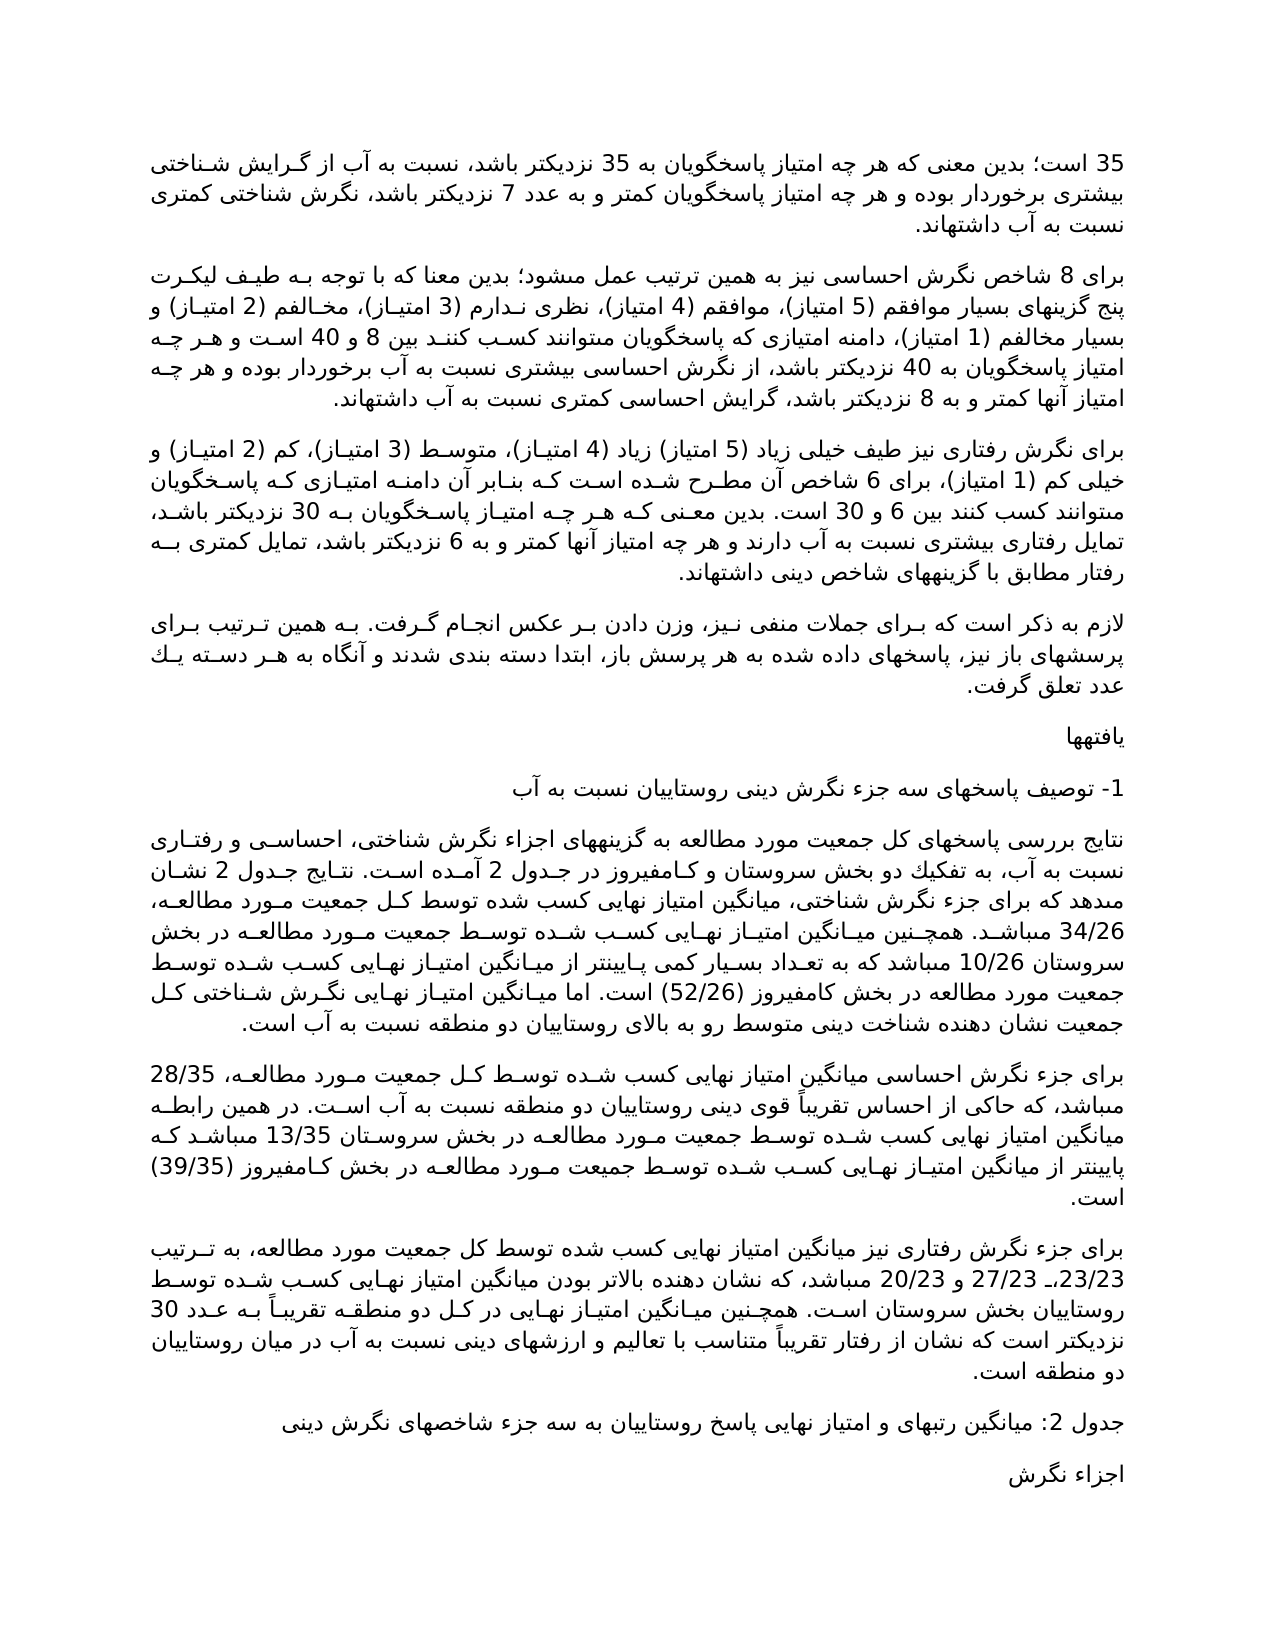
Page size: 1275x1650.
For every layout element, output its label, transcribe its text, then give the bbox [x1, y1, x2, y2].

text يافته‏ها [150, 723, 1125, 750]
text لازم به ذكر است كه براى جملات منفى نيز، وزن دادن بر عكس انجام گرفت. به همين ترتيب براى پرسشهاى باز نيز، پاسخهاى داده شده به هر پرسش باز، ابتدا دسته بندى شدند و آنگاه به هر دسته يك عدد تعلق گرفت. [150, 611, 1125, 698]
text براى جزء نگرش احساسى ميانگين امتياز نهايى كسب شده توسط كل جمعيت مورد مطالعه، 28/35 مى‏باشد، كه حاكى از احساس تقريباً قوى دينى روستاييان دو منطقه نسبت به آب است. در همين رابطه ميانگين امتياز نهايى كسب شده توسط جمعيت مورد مطالعه در بخش سروستان 13/35 مى‏باشد كه پايين‏تر از ميانگين امتياز نهايى كسب شده توسط جميعت مورد مطالعه در بخش كامفيروز (39/35) است. [150, 1061, 1125, 1211]
text اجزاء نگرش‏ [150, 1461, 1125, 1487]
text نتايج بررسى پاسخهاى كل جمعيت مورد مطالعه به گزينه‏هاى اجزاء نگرش شناختى، احساسى و رفتارى نسبت به آب، به تفكيك دو بخش سروستان و كامفيروز در جدول 2 آمده است. نتايج جدول 2 نشان مى‏دهد كه براى جزء نگرش شناختى، ميانگين امتياز نهايى كسب شده توسط كل جمعيت مورد مطالعه، 34/26 مى‏باشد. همچنين ميانگين امتياز نهايى كسب شده توسط جمعيت مورد مطالعه در بخش سروستان 10/26 مى‏باشد كه به تعداد بسيار كمى پايين‏تر از ميانگين امتياز نهايى كسب شده توسط جمعيت مورد مطالعه در بخش كامفيروز (52/26) است. اما ميانگين امتياز نهايى نگرش شناختى كل جمعيت نشان دهنده شناخت دينى متوسط رو به بالاى روستاييان دو منطقه نسبت به آب است. [150, 826, 1125, 1037]
text براى جزء نگرش رفتارى نيز ميانگين امتياز نهايى كسب شده توسط كل جمعيت مورد مطالعه، به ترتيب 23/23، 27/23 و 20/23 مى‏باشد، كه نشان دهنده بالاتر بودن ميانگين امتياز نهايى كسب شده توسط روستاييان بخش سروستان است. همچنين ميانگين امتياز نهايى در كل دو منطقه تقريباً به عدد 30 نزديك‏تر است كه نشان از رفتار تقريباً متناسب با تعاليم و ارزشهاى دينى نسبت به آب در ميان روستاييان دو منطقه است. [150, 1235, 1125, 1384]
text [150, 150, 1125, 238]
text براى نگرش رفتارى نيز طيف خيلى زياد (5 امتياز) زياد (4 امتياز)، متوسط (3 امتياز)، كم (2 امتياز) و خيلى كم (1 امتياز)، براى 6 شاخص آن مطرح شده است كه بنابر آن دامنه امتيازى كه پاسخگويان مى‏توانند كسب كنند بين 6 و 30 است. بدين معنى كه هر چه امتياز پاسخگويان به 30 نزديك‏تر باشد، تمايل رفتارى بيش‏ترى نسبت به آب دارند و هر چه امتياز آنها كم‏تر و به 6 نزديك‏تر باشد، تمايل كم‏ترى به رفتار مطابق با گزينه‏هاى شاخص دينى داشته‏اند. [150, 437, 1125, 586]
text جدول 2: ميانگين رتبه‏اى و امتياز نهايى پاسخ روستاييان به سه جزء شاخصهاى نگرش دينى‏ [150, 1409, 1125, 1436]
text براى 8 شاخص نگرش احساسى نيز به همين ترتيب عمل مى‏شود؛ بدين معنا كه با توجه به طيف ليكرت پنج گزينه‏اى بسيار موافقم (5 امتياز)، موافقم (4 امتياز)، نظرى ندارم (3 امتياز)، مخالفم (2 امتياز) و بسيار مخالفم (1 امتياز)، دامنه امتيازى كه پاسخگويان مى‏توانند كسب كنند بين 8 و 40 است و هر چه امتياز پاسخگويان به 40 نزديك‏تر باشد، از نگرش احساسى بيش‏ترى نسبت به آب برخوردار بوده و هر چه امتياز آنها كم‏تر و به 8 نزديك‏تر باشد، گرايش احساسى كم‏ترى نسبت به آب داشته‏اند. [150, 263, 1125, 412]
text 1- توصيف پاسخهاى سه جزء نگرش دينى روستاييان نسبت به آب‏ [150, 775, 1125, 801]
